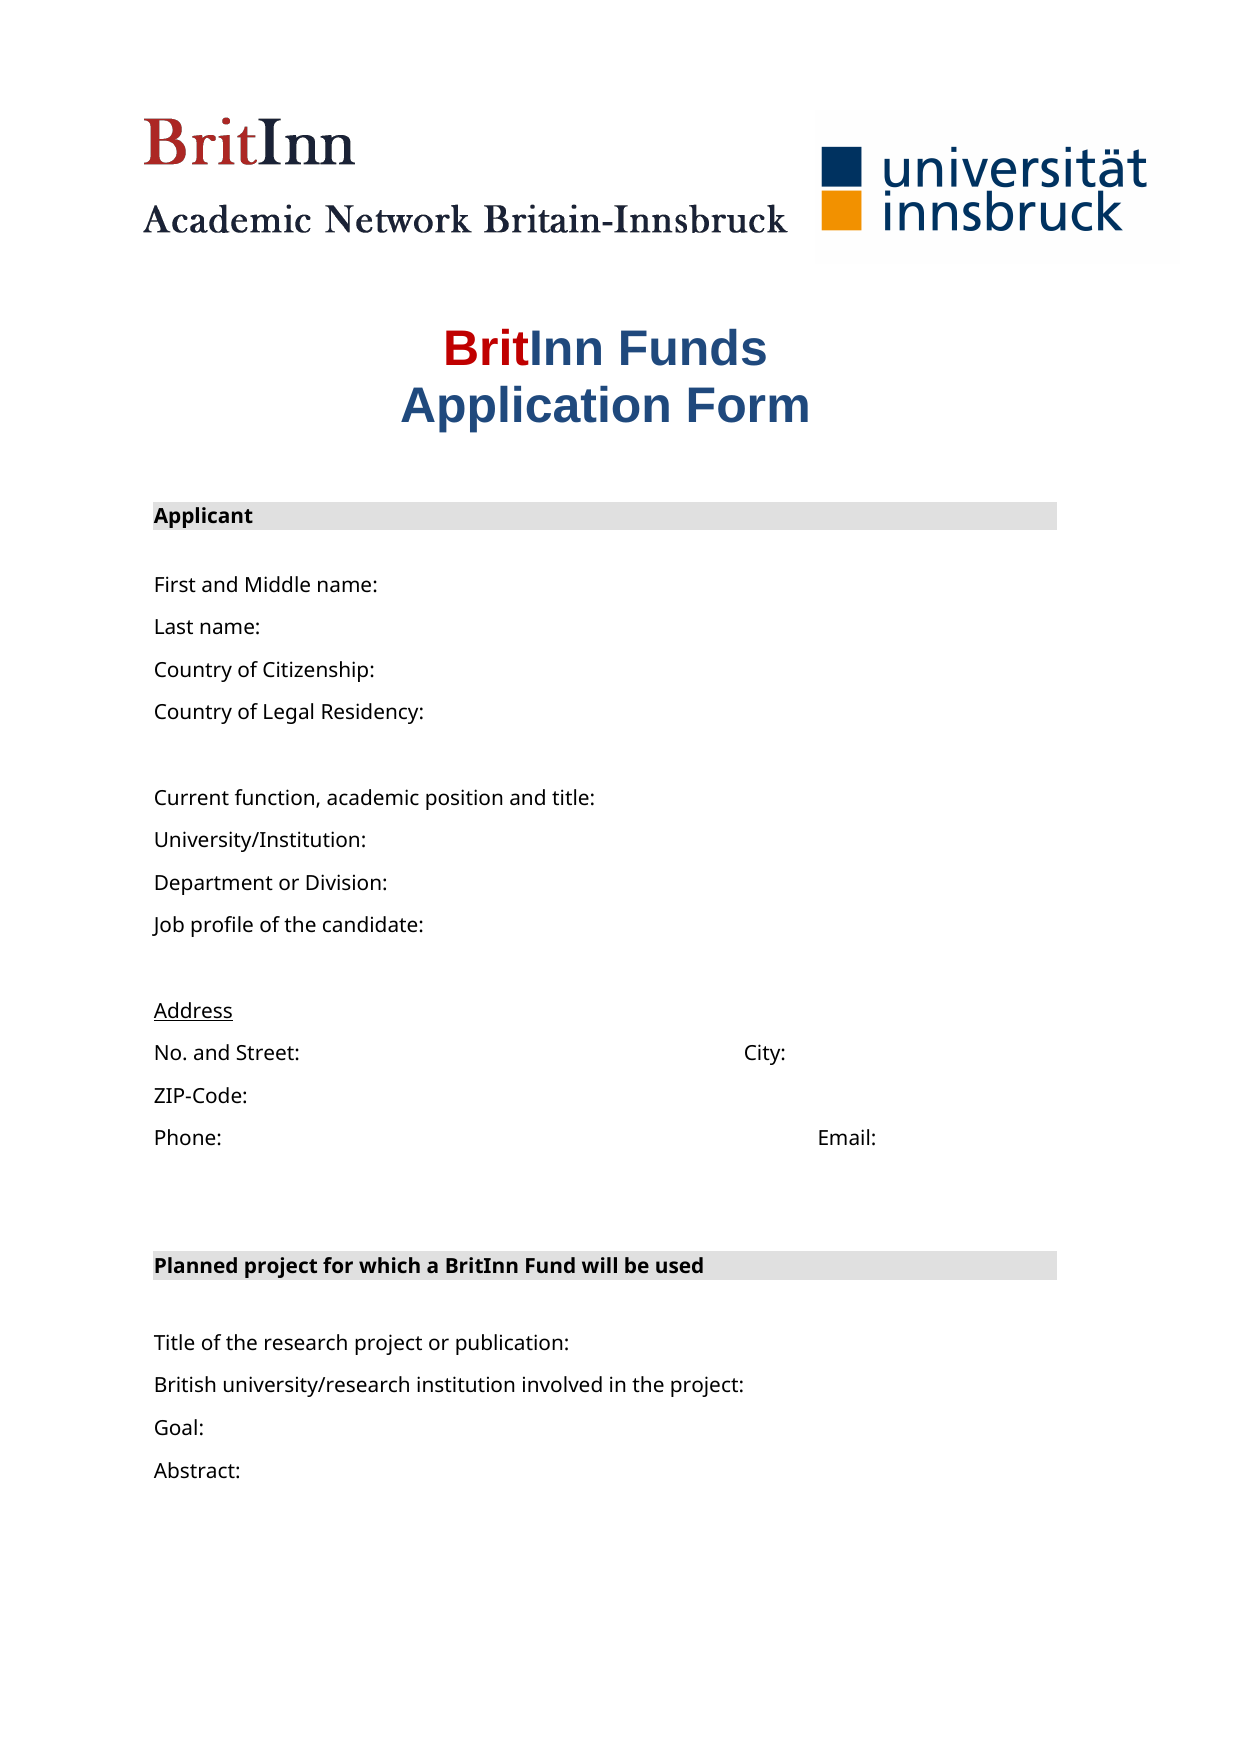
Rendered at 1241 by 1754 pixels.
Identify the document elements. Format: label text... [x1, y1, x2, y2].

text British university/research institution involved in the project: [153, 1371, 1057, 1399]
text Current function, academic position and title: [153, 783, 1057, 811]
text Planned project for which a BritInn Fund will be used [153, 1251, 1057, 1280]
text University/Institution: [153, 825, 1057, 854]
picture [814, 110, 1182, 267]
text Department or Division: [153, 868, 1057, 896]
text Address [153, 996, 1057, 1024]
text First and Middle name: [153, 570, 1057, 598]
text Last name: [153, 612, 1057, 641]
text Job profile of the candidate: [153, 911, 1057, 939]
text Title of the research project or publication: [153, 1328, 1057, 1356]
text Goal: Abstract: [153, 1413, 1057, 1527]
text Country of Legal Residency: [153, 697, 1057, 726]
picture [142, 110, 795, 239]
text BritInn Funds Application Form [153, 318, 1057, 433]
text ZIP-Code: Phone: Email: [153, 1081, 1057, 1152]
text No. and Street: City: [153, 1038, 1057, 1067]
text Country of Citizenship: [153, 655, 1057, 683]
text Applicant [153, 502, 1057, 530]
